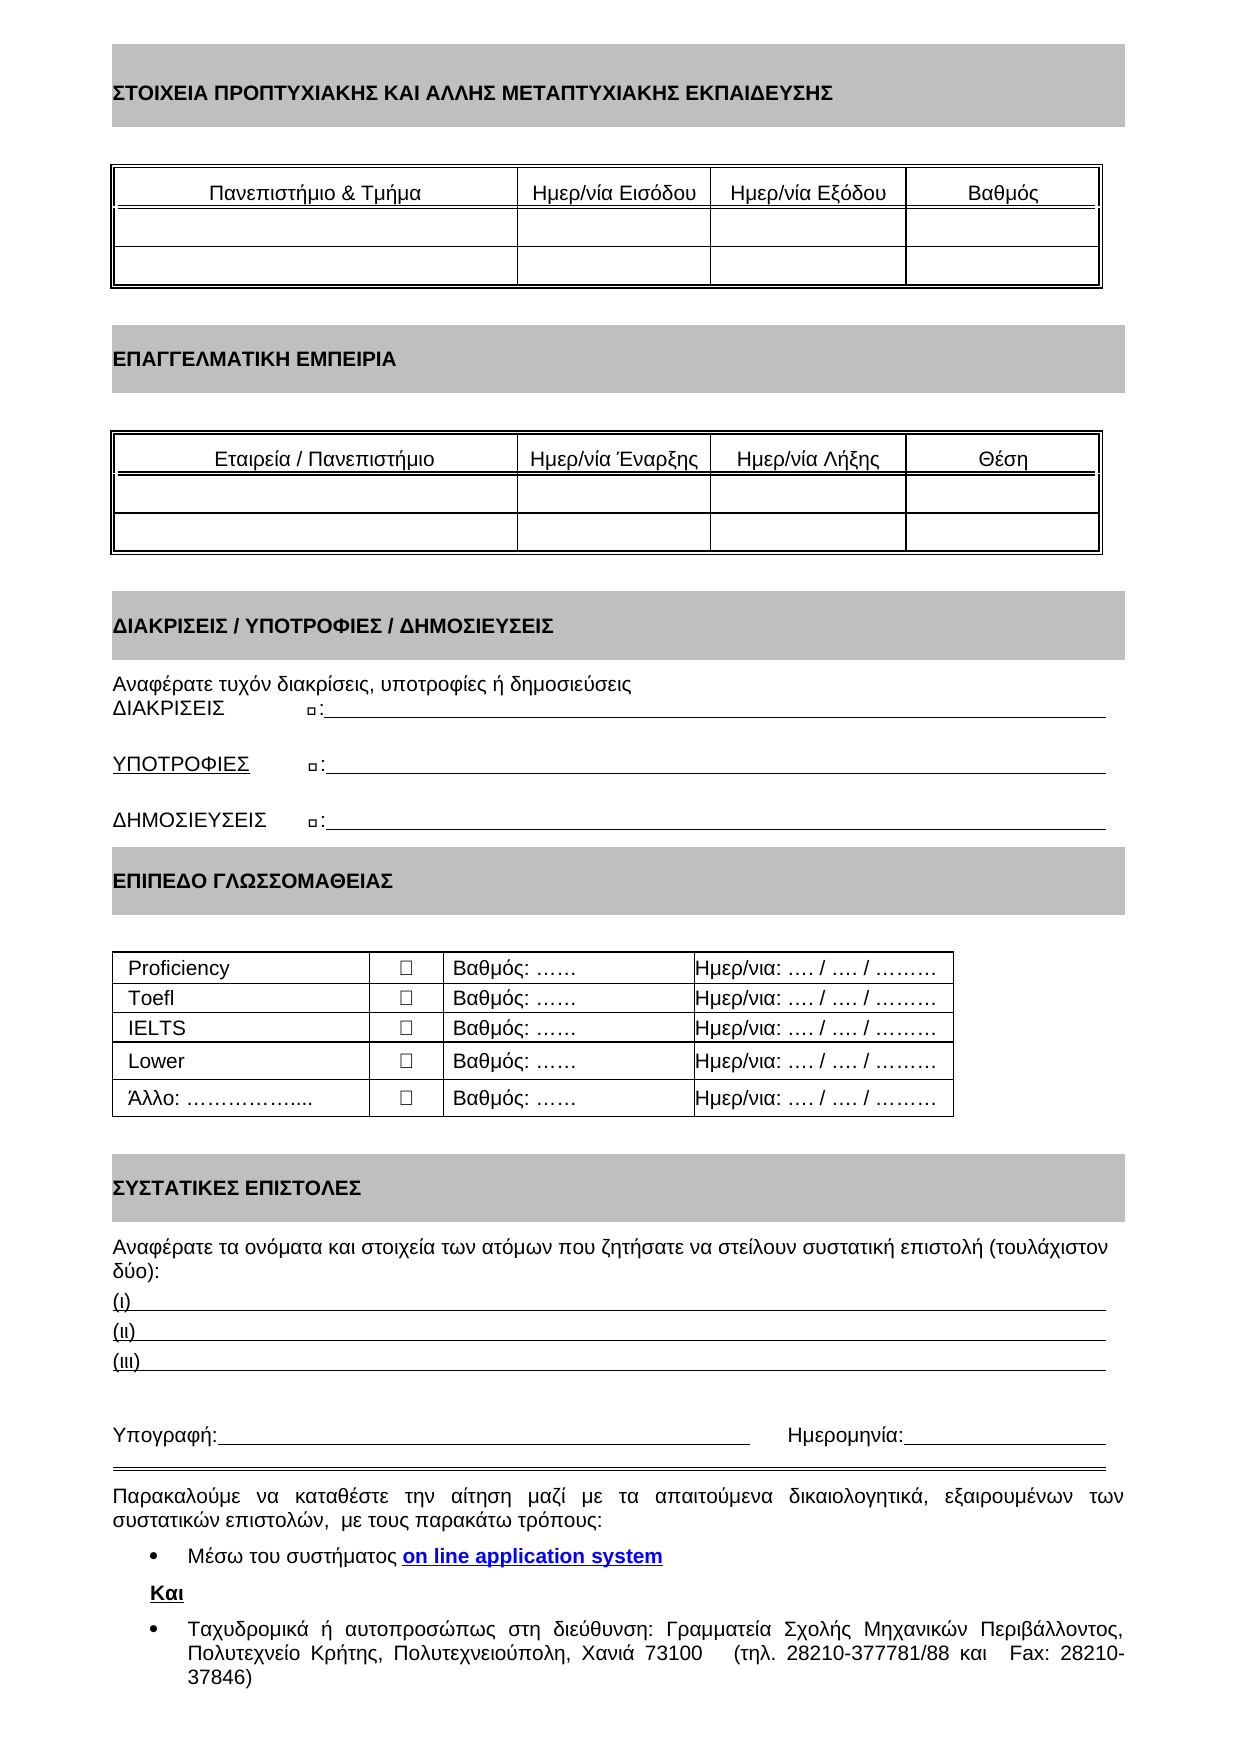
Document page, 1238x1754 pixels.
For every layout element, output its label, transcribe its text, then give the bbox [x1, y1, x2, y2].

table_cell Βαθμός: …… [444, 1013, 694, 1041]
text ΔΙΑΚΡΙΣΕΙΣ : [112, 696, 1125, 722]
text ΣΥΣΤΑΤΙΚΕΣ ΕΠΙΣΤΟΛΕΣ [112, 1176, 1125, 1200]
text ΣΤΟΙΧΕΙΑ ΠΡΟΠΤΥΧΙΑΚΗΣ ΚΑΙ ΑΛΛΗΣ ΜΕΤΑΠΤΥΧΙΑΚΗΣ ΕΚΠΑΙΔΕΥΣΗΣ [112, 81, 1125, 105]
table_cell Ημερ/νια: …. / …. / ……… [695, 1043, 953, 1079]
table_cell Toefl [113, 984, 369, 1012]
table_cell [907, 514, 1098, 550]
list Ταχυδρομικά ή αυτοπροσώπως στη διεύθυνση: Γραμματεία Σχολής Μηχανικών Περιβάλλοντος, Πολυτεχνείο Κρήτης, Πολυτεχνειούπολη, Χανιά 73100 (τηλ. 28210-377781/88 και Fax: 28210-37846) [150, 1617, 1125, 1689]
table_cell [711, 209, 905, 246]
table_header Πανεπιστήμιο & Τμήμα [115, 168, 517, 204]
table_cell  [370, 1013, 443, 1041]
text ΔΗΜΟΣΙΕΥΣΕΙΣ : [112, 808, 1125, 834]
table_cell [113, 471, 517, 512]
text Αναφέρατε τα ονόματα και στοιχεία των ατόμων που ζητήσατε να στείλουν συστατική επιστολή (τουλάχιστον δύο): [112, 1234, 1125, 1282]
table_header Βαθμός [907, 168, 1098, 204]
table_cell  [370, 984, 443, 1012]
text Αναφέρατε τυχόν διακρίσεις, υποτροφίες ή δημοσιεύσεις [112, 672, 1125, 696]
table_header Εταιρεία / Πανεπιστήμιο [115, 435, 517, 471]
text Υπογραφή: Ημερομηνία: [112, 1423, 1125, 1447]
text Και [150, 1581, 1125, 1604]
table_cell [518, 514, 710, 550]
table_cell Lower [113, 1043, 369, 1079]
table_cell [518, 247, 710, 284]
table_cell IELTS [113, 1013, 369, 1041]
table_header Ημερ/νία Εξόδου [711, 168, 905, 204]
list (ιιι) [112, 1349, 1125, 1373]
table_cell [907, 471, 1101, 512]
list (ιι) [112, 1319, 1125, 1343]
table_header Ημερ/νια: …. / …. / ……… [695, 953, 953, 983]
text ΕΠΙΠΕΔΟ ΓΛΩΣΣΟΜΑΘΕΙΑΣ [112, 869, 1125, 893]
table_header Θέση [907, 435, 1098, 471]
table_cell  [370, 1080, 443, 1116]
table_cell Βαθμός: …… [444, 1043, 694, 1079]
table_cell [711, 514, 905, 550]
table_cell [907, 205, 1101, 246]
table_cell Άλλο: …………….... [113, 1080, 369, 1116]
list Μέσω του συστήματος on line application system [150, 1544, 1125, 1568]
table_cell [115, 247, 517, 284]
list (ι) [112, 1289, 1125, 1313]
table_header Βαθμός: …… [444, 953, 694, 983]
table_cell [711, 476, 905, 512]
table_cell Ημερ/νια: …. / …. / ……… [695, 1013, 953, 1041]
table_cell Βαθμός: …… [444, 984, 694, 1012]
table_header Ημερ/νία Εισόδου [518, 168, 710, 204]
table_cell  [370, 1043, 443, 1079]
table_cell Βαθμός: …… [444, 1080, 694, 1116]
table_header  [370, 953, 443, 983]
text ΔΙΑΚΡΙΣΕΙΣ / ΥΠΟΤΡΟΦΙΕΣ / ΔΗΜΟΣΙΕΥΣΕΙΣ [112, 614, 1125, 638]
table_cell [518, 209, 710, 246]
table_cell [113, 205, 517, 246]
table_cell [518, 476, 710, 512]
text ΕΠΑΓΓΕΛΜΑΤΙΚΗ ΕΜΠΕΙΡΙΑ [112, 347, 1125, 371]
table_header Ημερ/νία Έναρξης [518, 435, 710, 471]
table_header Proficiency [113, 953, 369, 983]
table_header Ημερ/νία Λήξης [711, 435, 905, 471]
list ΥΠΟΤΡΟΦΙΕΣ : [112, 752, 1125, 778]
text Παρακαλούμε να καταθέστε την αίτηση μαζί με τα απαιτούμενα δικαιολογητικά, εξαιρουμένων των συστατικών επιστολών, με τους παρακάτω τρόπους: [112, 1483, 1125, 1531]
table_cell [711, 247, 905, 284]
table_cell Ημερ/νια: …. / …. / ……… [695, 1080, 953, 1116]
table_cell [907, 247, 1098, 284]
table_cell Ημερ/νια: …. / …. / ……… [695, 984, 953, 1012]
table_cell [115, 514, 517, 550]
